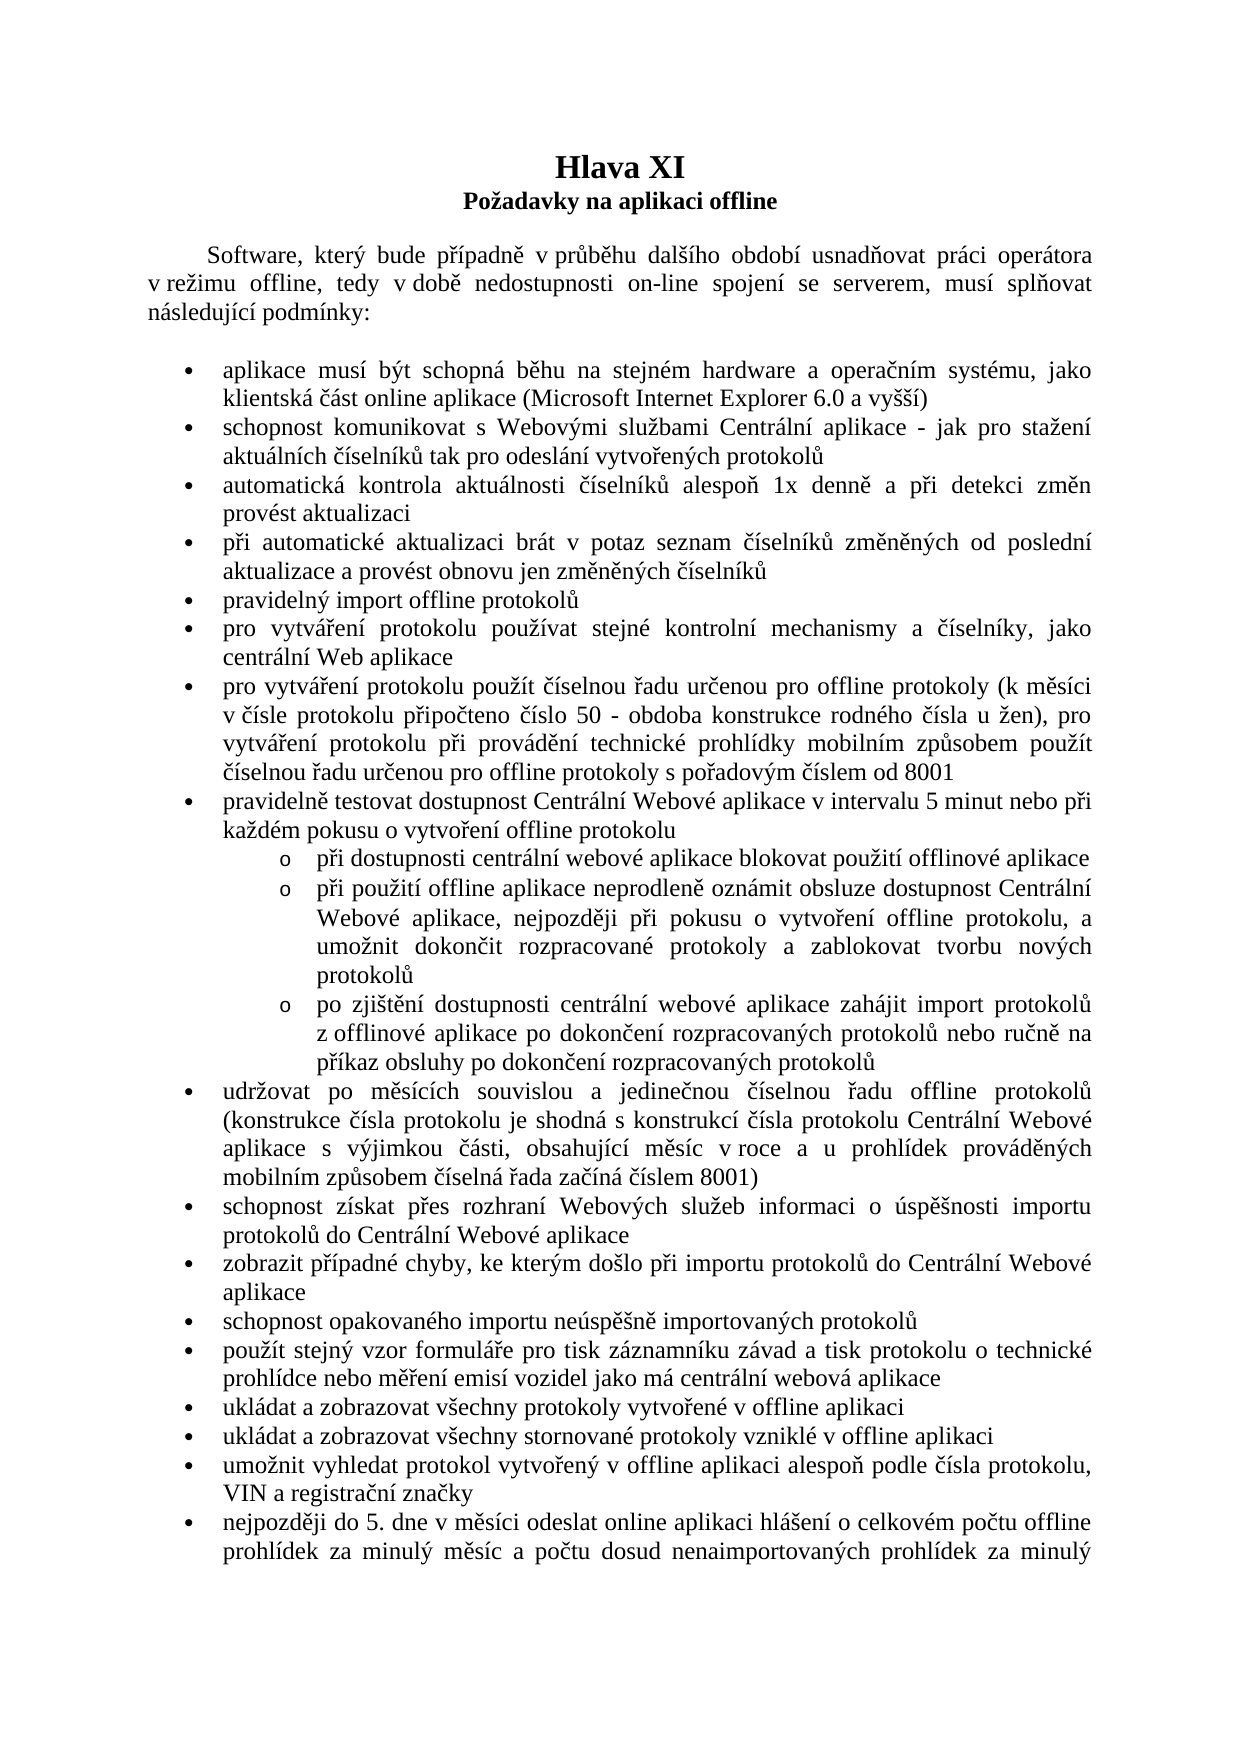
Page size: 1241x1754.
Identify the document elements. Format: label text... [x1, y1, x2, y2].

list při použití offline aplikace neprodleně oznámit obsluze dostupnost Centrální Webové aplikace, nejpozději při pokusu o vytvoření offline protokolu, a umožnit dokončit rozpracované protokoly a zablokovat tvorbu nových protokolů [279, 873, 1093, 989]
list pro vytváření protokolu používat stejné kontrolní mechanismy a číselníky, jako centrální Web aplikace [185, 613, 1093, 671]
list udržovat po měsících souvislou a jedinečnou číselnou řadu offline protokolů (konstrukce čísla protokolu je shodná s konstrukcí čísla protokolu Centrální Webové aplikace s výjimkou části, obsahující měsíc v roce a u prohlídek prováděných mobilním způsobem číselná řada začíná číslem 8001) [185, 1076, 1093, 1191]
list pravidelně testovat dostupnost Centrální Webové aplikace v intervalu 5 minut nebo při každém pokusu o vytvoření offline protokolu [185, 786, 1093, 843]
list zobrazit případné chyby, ke kterým došlo při importu protokolů do Centrální Webové aplikace [185, 1248, 1093, 1306]
list při automatické aktualizaci brát v potaz seznam číselníků změněných od poslední aktualizace a provést obnovu jen změněných číselníků [185, 527, 1093, 585]
text Požadavky na aplikaci offline [148, 186, 1093, 215]
list ukládat a zobrazovat všechny stornované protokoly vzniklé v offline aplikaci [185, 1421, 1093, 1450]
list ukládat a zobrazovat všechny protokoly vytvořené v offline aplikaci [185, 1392, 1093, 1421]
list pravidelný import offline protokolů [185, 585, 1093, 613]
list schopnost získat přes rozhraní Webových služeb informaci o úspěšnosti importu protokolů do Centrální Webové aplikace [185, 1191, 1093, 1248]
list schopnost komunikovat s Webovými službami Centrální aplikace - jak pro stažení aktuálních číselníků tak pro odeslání vytvořených protokolů [185, 412, 1093, 470]
list umožnit vyhledat protokol vytvořený v offline aplikaci alespoň podle čísla protokolu, VIN a registrační značky [185, 1450, 1093, 1507]
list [185, 1507, 1093, 1565]
list automatická kontrola aktuálnosti číselníků alespoň 1x denně a při detekci změn provést aktualizaci [185, 470, 1093, 527]
list pro vytváření protokolu použít číselnou řadu určenou pro offline protokoly (k měsíci v čísle protokolu připočteno číslo 50 - obdoba konstrukce rodného čísla u žen), pro vytváření protokolu při provádění technické prohlídky mobilním způsobem použít číselnou řadu určenou pro offline protokoly s pořadovým číslem od 8001 [185, 671, 1093, 786]
text Software, který bude případně v průběhu dalšího období usnadňovat práci operátora v režimu offline, tedy v době nedostupnosti on-line spojení se serverem, musí splňovat následující podmínky: [148, 240, 1093, 326]
text Hlava XI [148, 148, 1093, 186]
list schopnost opakovaného importu neúspěšně importovaných protokolů [185, 1306, 1093, 1335]
list použít stejný vzor formuláře pro tisk záznamníku závad a tisk protokolu o technické prohlídce nebo měření emisí vozidel jako má centrální webová aplikace [185, 1335, 1093, 1392]
list po zjištění dostupnosti centrální webové aplikace zahájit import protokolů z offlinové aplikace po dokončení rozpracovaných protokolů nebo ručně na příkaz obsluhy po dokončení rozpracovaných protokolů [279, 989, 1093, 1076]
list aplikace musí být schopná běhu na stejném hardware a operačním systému, jako klientská část online aplikace (Microsoft Internet Explorer vyšší) [185, 355, 1093, 412]
list při dostupnosti centrální webové aplikace blokovat použití offlinové aplikace [279, 843, 1093, 873]
